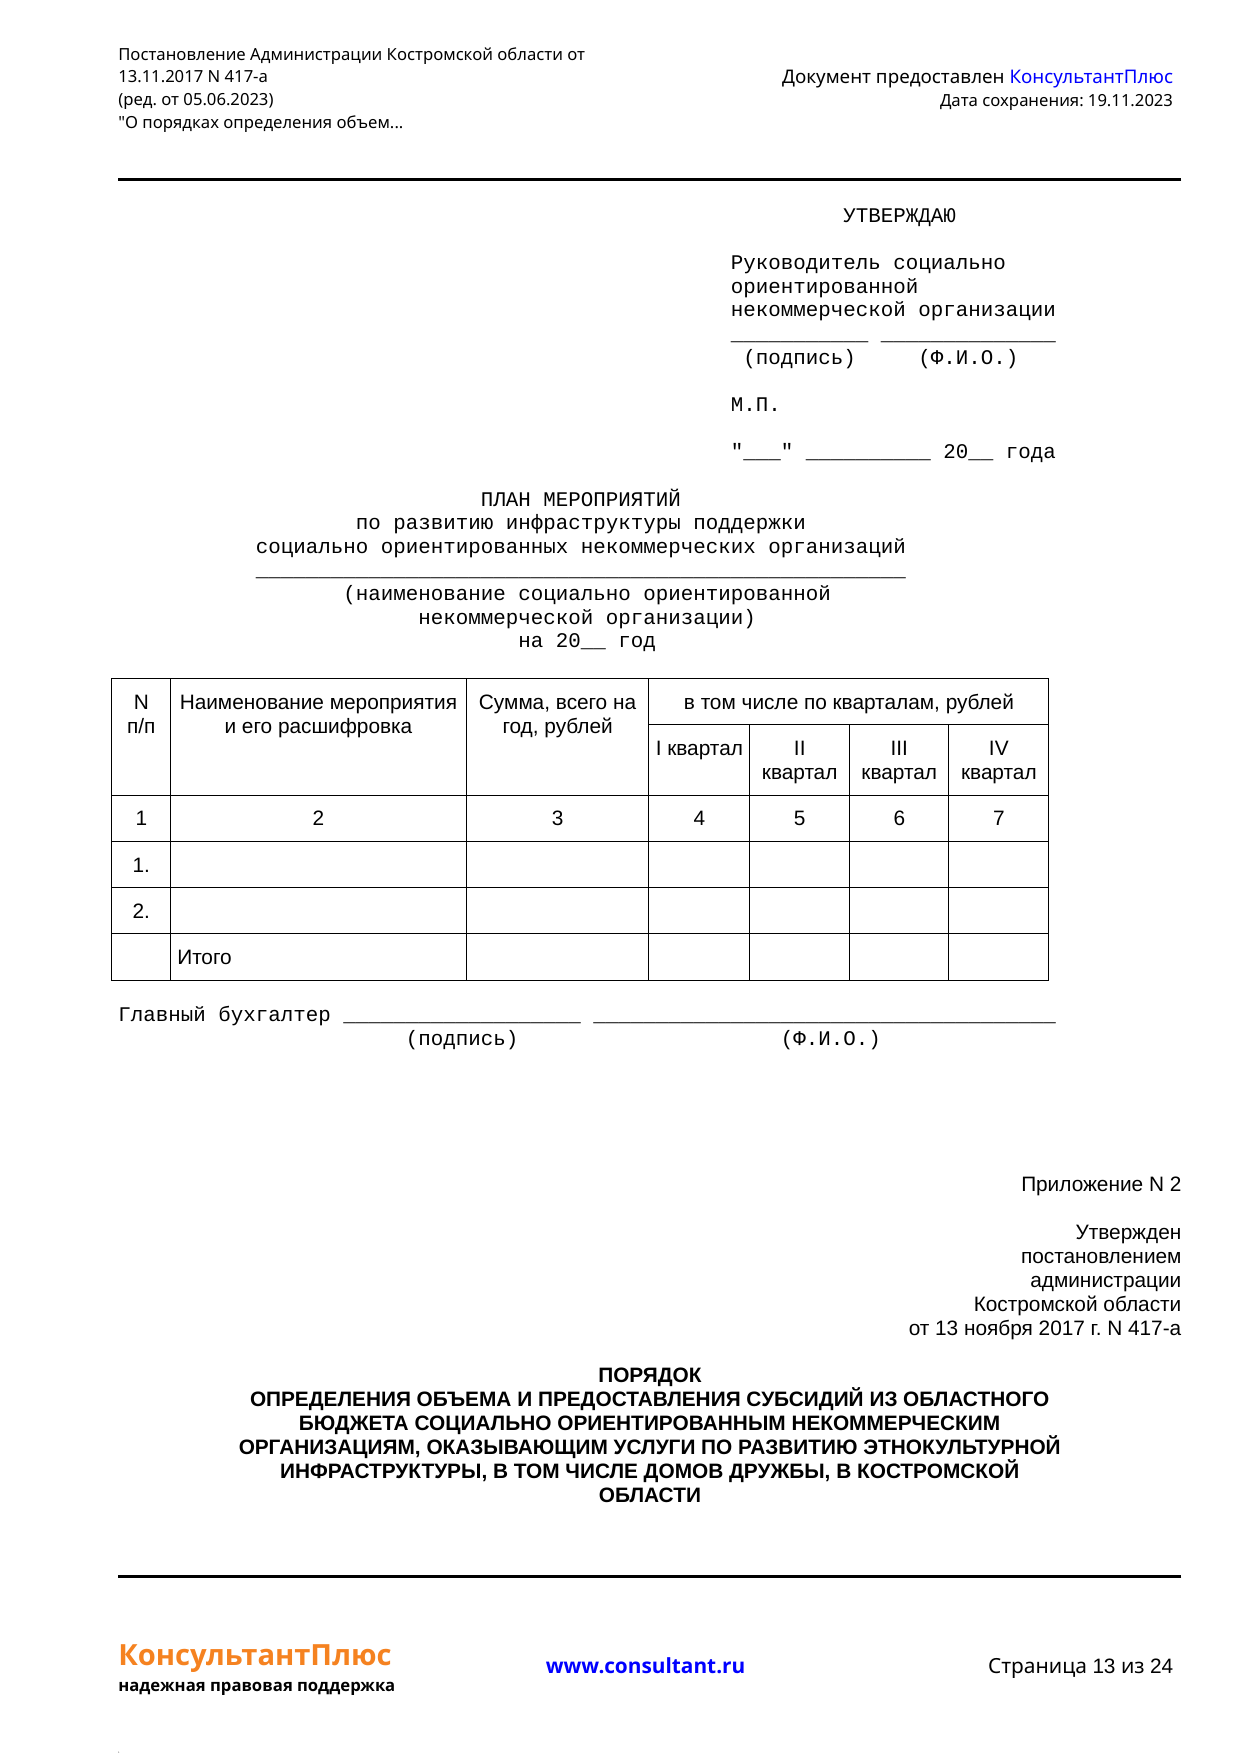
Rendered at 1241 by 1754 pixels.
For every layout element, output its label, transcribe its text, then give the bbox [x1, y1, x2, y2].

text (наименование социально ориентированной [118, 583, 1181, 607]
table_cell [850, 842, 948, 887]
table_header N п/п [112, 679, 170, 794]
table_cell [171, 842, 466, 887]
text УТВЕРЖДАЮ [118, 205, 1181, 228]
text по развитию инфраструктуры поддержки [118, 512, 1181, 536]
title ОРГАНИЗАЦИЯМ, ОКАЗЫВАЮЩИМ УСЛУГИ ПО РАЗВИТИЮ ЭТНОКУЛЬТУРНОЙ [118, 1435, 1181, 1459]
title ОПРЕДЕЛЕНИЯ ОБЪЕМА И ПРЕДОСТАВЛЕНИЯ СУБСИДИЙ ИЗ ОБЛАСТНОГО [118, 1387, 1181, 1411]
table_cell 5 [750, 796, 849, 841]
table_header Сумма, всего на год, рублей [467, 679, 648, 794]
text (подпись) (Ф.И.О.) [118, 347, 1181, 370]
text (подпись) (Ф.И.О.) [118, 1028, 1181, 1052]
table_header в том числе по кварталам, рублей [649, 679, 1048, 724]
table_cell 1 [112, 796, 170, 841]
text постановлением [118, 1243, 1181, 1267]
text "___" __________ 20__ года [118, 441, 1181, 465]
text Приложение N 2 [118, 1172, 1181, 1196]
table_cell [750, 888, 849, 933]
table_cell [467, 934, 648, 979]
text ___________ ______________ [118, 323, 1181, 347]
table_header Наименование мероприятия и его расшифровка [171, 679, 466, 794]
table_cell 3 [467, 796, 648, 841]
table_cell III квартал [850, 725, 948, 794]
table_cell II квартал [750, 725, 849, 794]
text М.П. [118, 394, 1181, 418]
title ИНФРАСТРУКТУРЫ, В ТОМ ЧИСЛЕ ДОМОВ ДРУЖБЫ, В КОСТРОМСКОЙ [118, 1459, 1181, 1483]
table_cell IV квартал [949, 725, 1048, 794]
table_cell 7 [949, 796, 1048, 841]
text от 13 ноября 2017 г. N 417-а [118, 1315, 1181, 1339]
text ориентированной [118, 276, 1181, 299]
table_cell [649, 888, 749, 933]
table_cell 1. [112, 842, 170, 887]
table_cell [467, 888, 648, 933]
table_cell 6 [850, 796, 948, 841]
table_cell [949, 842, 1048, 887]
title БЮДЖЕТА СОЦИАЛЬНО ОРИЕНТИРОВАННЫМ НЕКОММЕРЧЕСКИМ [118, 1411, 1181, 1435]
text администрации [118, 1267, 1181, 1291]
table_cell [949, 888, 1048, 933]
table_cell [750, 842, 849, 887]
text Утвержден [118, 1219, 1181, 1243]
title ОБЛАСТИ [118, 1483, 1181, 1507]
table_cell [850, 888, 948, 933]
table_cell Итого [171, 934, 466, 979]
table_cell 2 [171, 796, 466, 841]
text Руководитель социально [118, 252, 1181, 276]
text Главный бухгалтер ___________________ _____________________________________ [118, 1004, 1181, 1028]
text ____________________________________________________ [118, 559, 1181, 583]
table_cell 2. [112, 888, 170, 933]
table_cell [171, 888, 466, 933]
text ПЛАН МЕРОПРИЯТИЙ [118, 488, 1181, 512]
table_cell [750, 934, 849, 979]
text на 20__ год [118, 630, 1181, 654]
table_cell [112, 934, 170, 979]
table_cell [850, 934, 948, 979]
table_cell [467, 842, 648, 887]
text Костромской области [118, 1291, 1181, 1315]
table_cell 4 [649, 796, 749, 841]
text социально ориентированных некоммерческих организаций [118, 536, 1181, 559]
title ПОРЯДОК [118, 1363, 1181, 1387]
table_cell [649, 934, 749, 979]
table_cell [649, 842, 749, 887]
text некоммерческой организации) [118, 607, 1181, 630]
table_cell [949, 934, 1048, 979]
table_cell I квартал [649, 725, 749, 794]
text некоммерческой организации [118, 299, 1181, 323]
